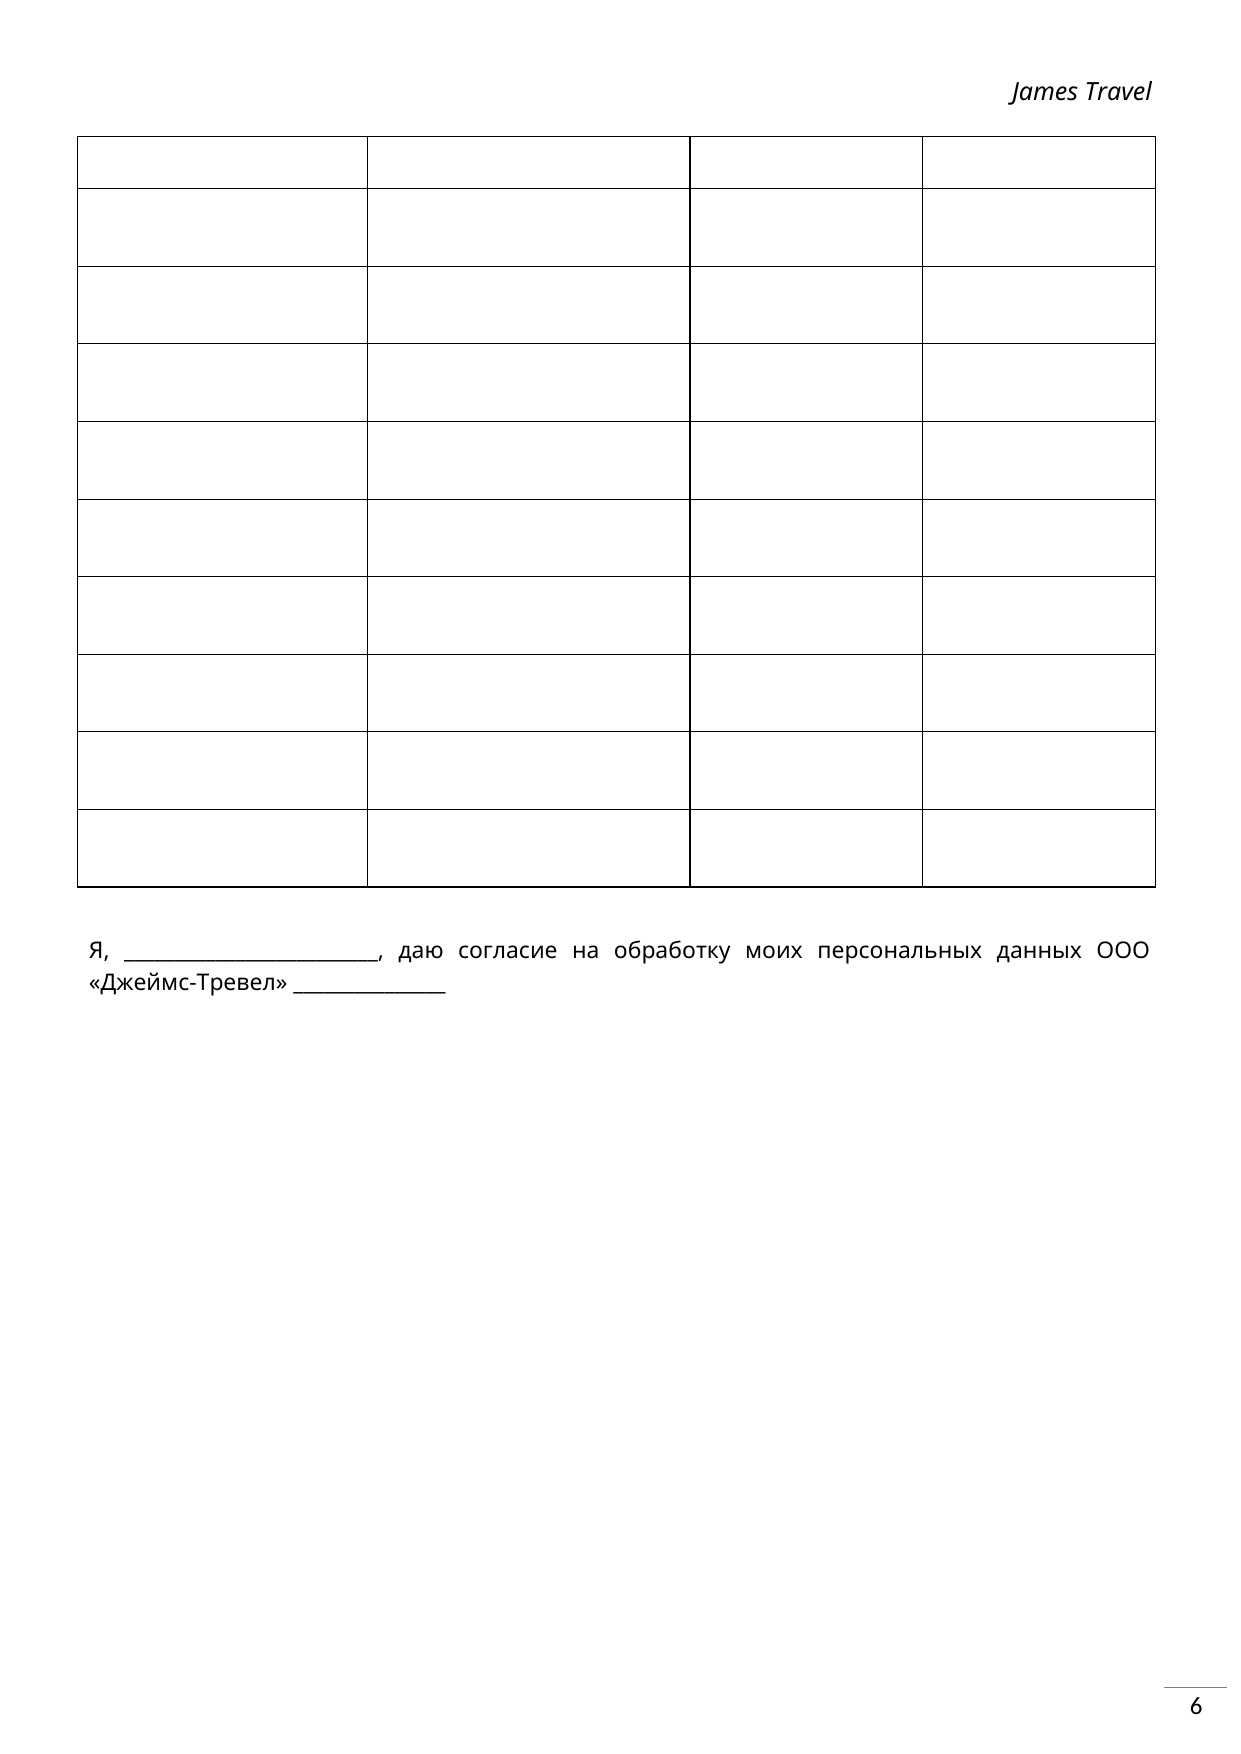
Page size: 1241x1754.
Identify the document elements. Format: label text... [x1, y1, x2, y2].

table_cell [691, 422, 922, 498]
table_cell [923, 577, 1155, 654]
table_cell [923, 267, 1155, 343]
table_cell [78, 422, 367, 498]
table_cell [368, 267, 689, 343]
table_cell [368, 500, 689, 576]
table_cell [368, 422, 689, 498]
table_cell [691, 655, 922, 731]
table_cell [78, 577, 367, 654]
table_cell [923, 422, 1155, 498]
table_cell [78, 189, 367, 266]
table_cell [691, 577, 922, 654]
table_cell [923, 732, 1155, 809]
table_cell [691, 189, 922, 266]
table_cell [923, 810, 1155, 886]
table_cell [78, 810, 367, 886]
table_cell [691, 810, 922, 886]
table_cell [368, 137, 689, 188]
table_cell [78, 500, 367, 576]
table_cell [368, 577, 689, 654]
table_cell [691, 344, 922, 421]
table_cell [368, 810, 689, 886]
table_cell [923, 655, 1155, 731]
table_cell [78, 732, 367, 809]
table_cell [78, 267, 367, 343]
text Я, _________________________, даю согласие на обработку моих персональных данных ООО «Джеймс-Тревел» _______________ [89, 934, 1152, 997]
table_cell [691, 500, 922, 576]
table_cell [923, 137, 1155, 188]
table_cell [691, 137, 922, 188]
table_cell [691, 732, 922, 809]
table_cell [923, 189, 1155, 266]
table_cell [78, 655, 367, 731]
table_cell [923, 344, 1155, 421]
table_cell [368, 732, 689, 809]
table_cell [923, 500, 1155, 576]
table_cell [691, 267, 922, 343]
table_cell [368, 344, 689, 421]
table_cell [78, 344, 367, 421]
table_cell [368, 189, 689, 266]
table_cell [78, 137, 367, 188]
table_cell [368, 655, 689, 731]
